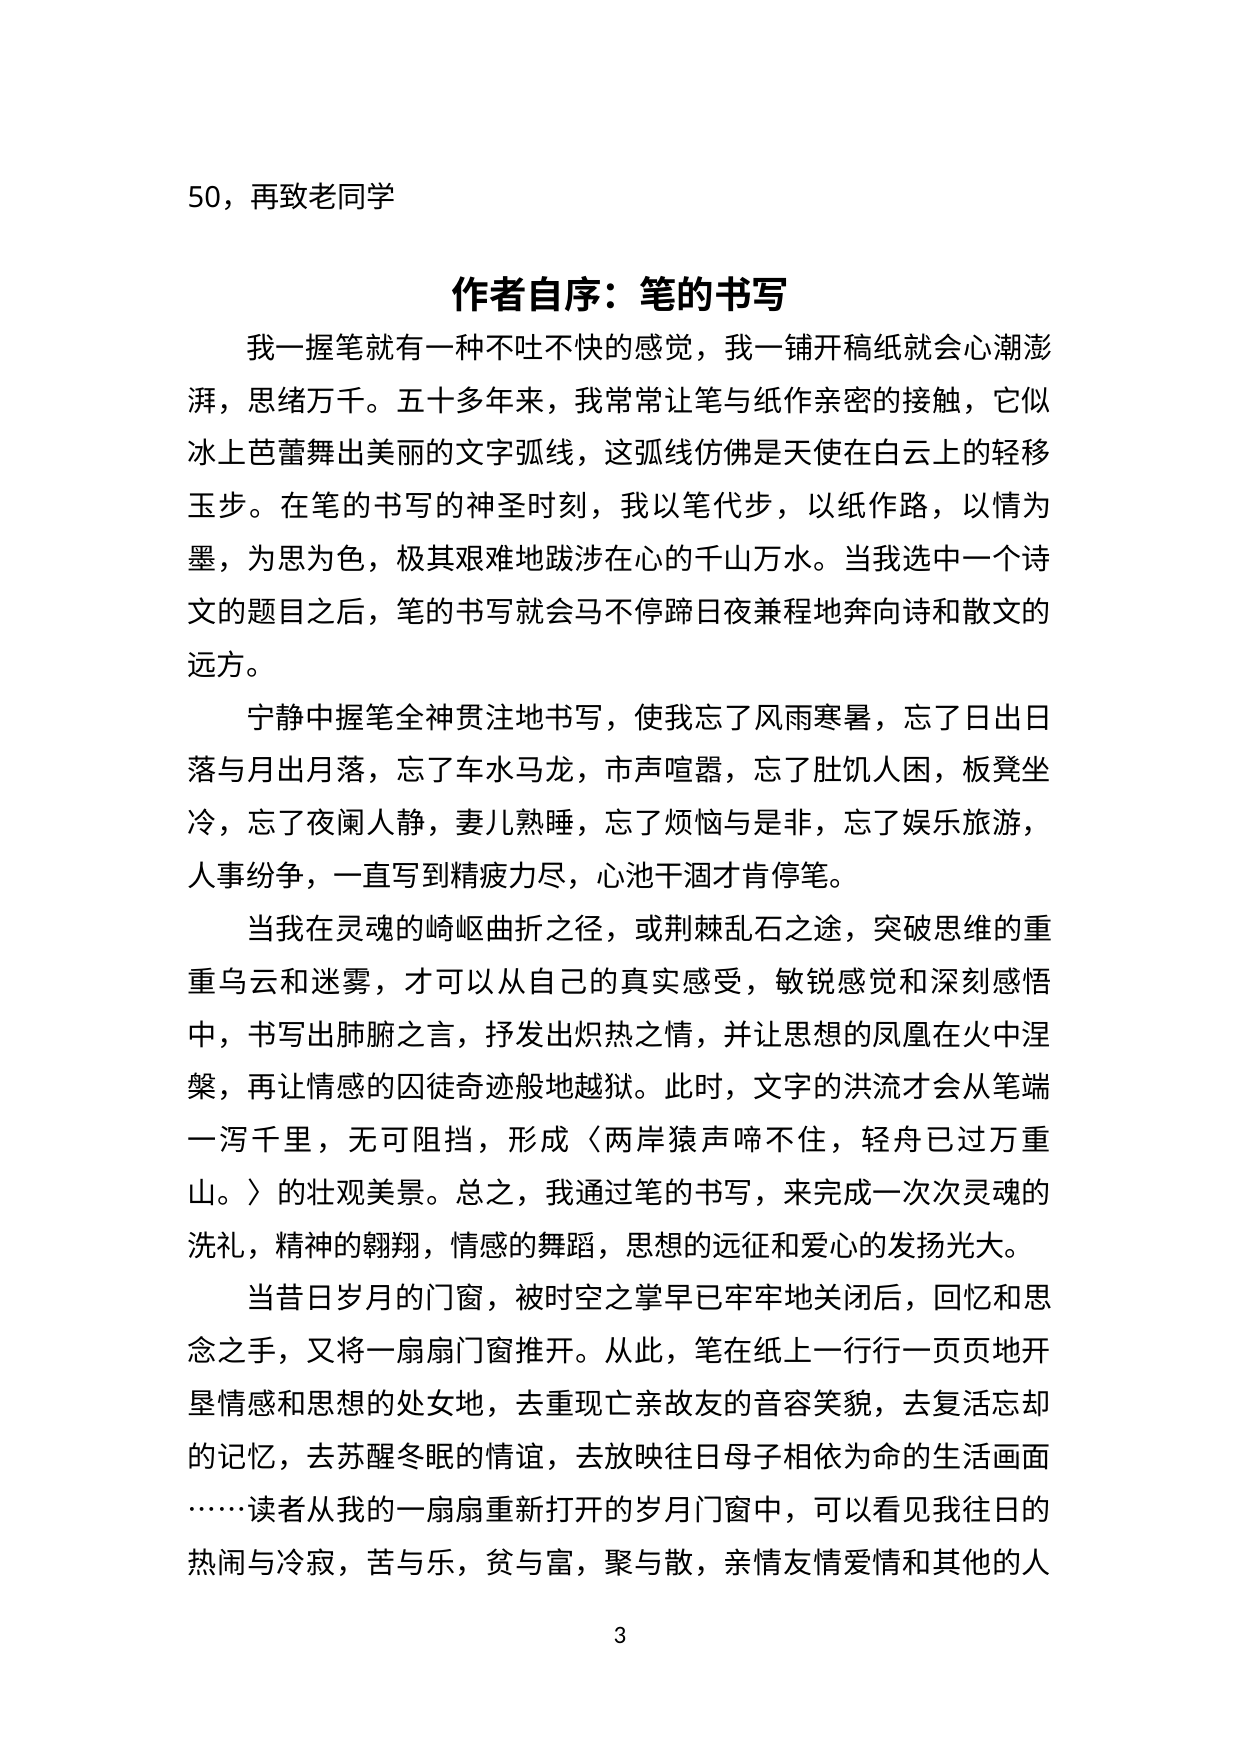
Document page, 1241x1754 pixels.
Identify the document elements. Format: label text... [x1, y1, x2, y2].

text 我一握笔就有一种不吐不快的感觉，我一铺开稿纸就会心潮澎湃，思绪万千。五十多年来，我常常让笔与纸作亲密的接触，它似冰上芭蕾舞出美丽的文字弧线，这弧线仿佛是天使在白云上的轻移玉步。在笔的书写的神圣时刻，我以笔代步，以纸作路，以情为墨，为思为色，极其艰难地跋涉在心的千山万水。当我选中一个诗文的题目之后，笔的书写就会马不停蹄日夜兼程地奔向诗和散文的远方。 [187, 324, 1053, 684]
text 当我在灵魂的崎岖曲折之径，或荆棘乱石之途，突破思维的重重乌云和迷雾，才可以从自己的真实感受，敏锐感觉和深刻感悟中，书写出肺腑之言，抒发出炽热之情，并让思想的凤凰在火中涅槃，再让情感的囚徒奇迹般地越狱。此时，文字的洪流才会从笔端一泻千里，无可阻挡，形成〈两岸猿声啼不住，轻舟已过万重山。〉的壮观美景。总之，我通过笔的书写，来完成一次次灵魂的洗礼，精神的翱翔，情感的舞蹈，思想的远征和爱心的发扬光大。 [187, 905, 1053, 1264]
text 50，再致老同学 [187, 162, 1053, 227]
text 宁静中握笔全神贯注地书写，使我忘了风雨寒暑，忘了日出日落与月出月落，忘了车水马龙，市声喧嚣，忘了肚饥人困，板凳坐冷，忘了夜阑人静，妻儿熟睡，忘了烦恼与是非，忘了娱乐旅游，人事纷争，一直写到精疲力尽，心池干涸才肯停笔。 [187, 694, 1053, 895]
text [187, 1275, 1053, 1581]
text 作者自序：笔的书写 [187, 259, 1053, 324]
